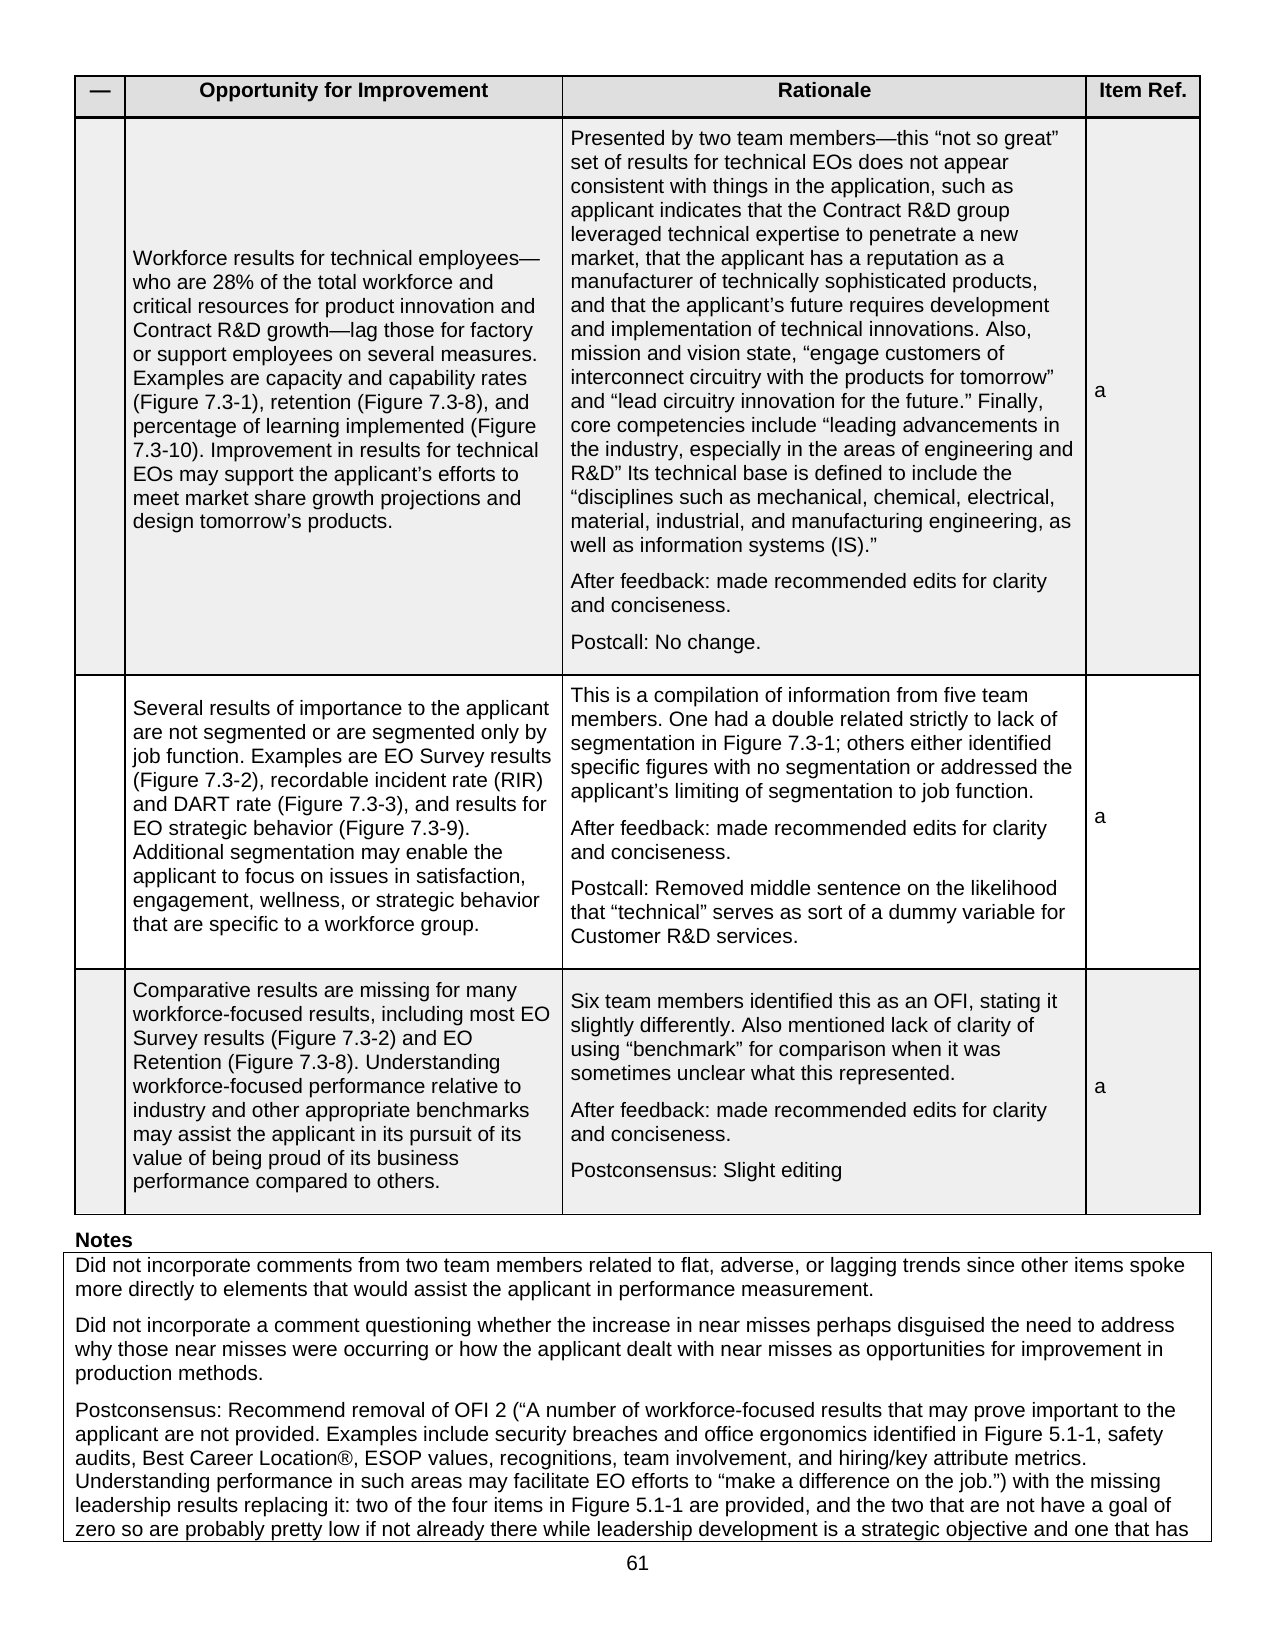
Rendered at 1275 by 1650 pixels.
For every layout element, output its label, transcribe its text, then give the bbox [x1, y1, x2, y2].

table_cell a [1087, 676, 1199, 968]
table_cell Presented by two team members—this “not so great” set of results for technical EOs does not appear consistent with things in the application, such as applicant indicates that the Contract R&D group leveraged technical expertise to penetrate a new market, that the applicant has a reputation as a manufacturer of technically sophisticated products, and that the applicant’s future requires development and implementation of technical innovations. Also, mission and vision state, “engage customers of interconnect circuitry with the products for tomorrow” and “lead circuitry innovation for the future.” Finally, core competencies include “leading advancements in the industry, especially in the areas of engineering and R&D” Its technical base is defined to include the “disciplines such as mechanical, chemical, electrical, material, industrial, and manufacturing engineering, as well as information systems (IS).” After feedback: made recommended edits for clarity and conciseness. Postcall: No change. [563, 119, 1085, 674]
table_header Item Ref. [1087, 77, 1199, 116]
table_cell [76, 119, 124, 674]
table_cell [76, 970, 124, 1213]
table_cell a [1087, 970, 1199, 1213]
table_cell Six team members identified this as an OFI, stating it slightly differently. Also mentioned lack of clarity of using “benchmark” for comparison when it was sometimes unclear what this represented. After feedback: made recommended edits for clarity and conciseness. Postconsensus: Slight editing [563, 970, 1085, 1213]
table_cell [76, 676, 124, 968]
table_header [64, 1253, 1211, 1541]
table_cell This is a compilation of information from five team members. One had a double related strictly to lack of segmentation in Figure 7.3-1; others either identified specific figures with no segmentation or addressed the applicant’s limiting of segmentation to job function. After feedback: made recommended edits for clarity and conciseness. Postcall: Removed middle sentence on the likelihood that “technical” serves as sort of a dummy variable for Customer R&D services. [563, 676, 1085, 968]
table_cell a [1087, 119, 1199, 674]
table_cell Comparative results are missing for many workforce-focused results, including most EO Survey results (Figure 7.3-2) and EO Retention (Figure 7.3-8). Understanding workforce-focused performance relative to industry and other appropriate benchmarks may assist the applicant in its pursuit of its value of being proud of its business performance compared to others. [126, 970, 562, 1213]
table_cell Workforce results for technical employees—who are 28% of the total workforce and critical resources for product innovation and Contract R&D growth—lag those for factory or support employees on several measures. Examples are capacity and capability rates (Figure 7.3-1), retention (Figure 7.3-8), and percentage of learning implemented (Figure 7.3-10). Improvement in results for technical EOs may support the applicant’s efforts to meet market share growth projections and design tomorrow’s products. [126, 119, 562, 674]
subtitle Notes [75, 1228, 1200, 1252]
table_header — [76, 77, 124, 116]
table_header Opportunity for Improvement [126, 77, 562, 116]
table_header Rationale [563, 77, 1085, 116]
table_cell Several results of importance to the applicant are not segmented or are segmented only by job function. Examples are EO Survey results (Figure 7.3-2), recordable incident rate (RIR) and DART rate (Figure 7.3-3), and results for EO strategic behavior (Figure 7.3-9). Additional segmentation may enable the applicant to focus on issues in satisfaction, engagement, wellness, or strategic behavior that are specific to a workforce group. [126, 676, 562, 968]
